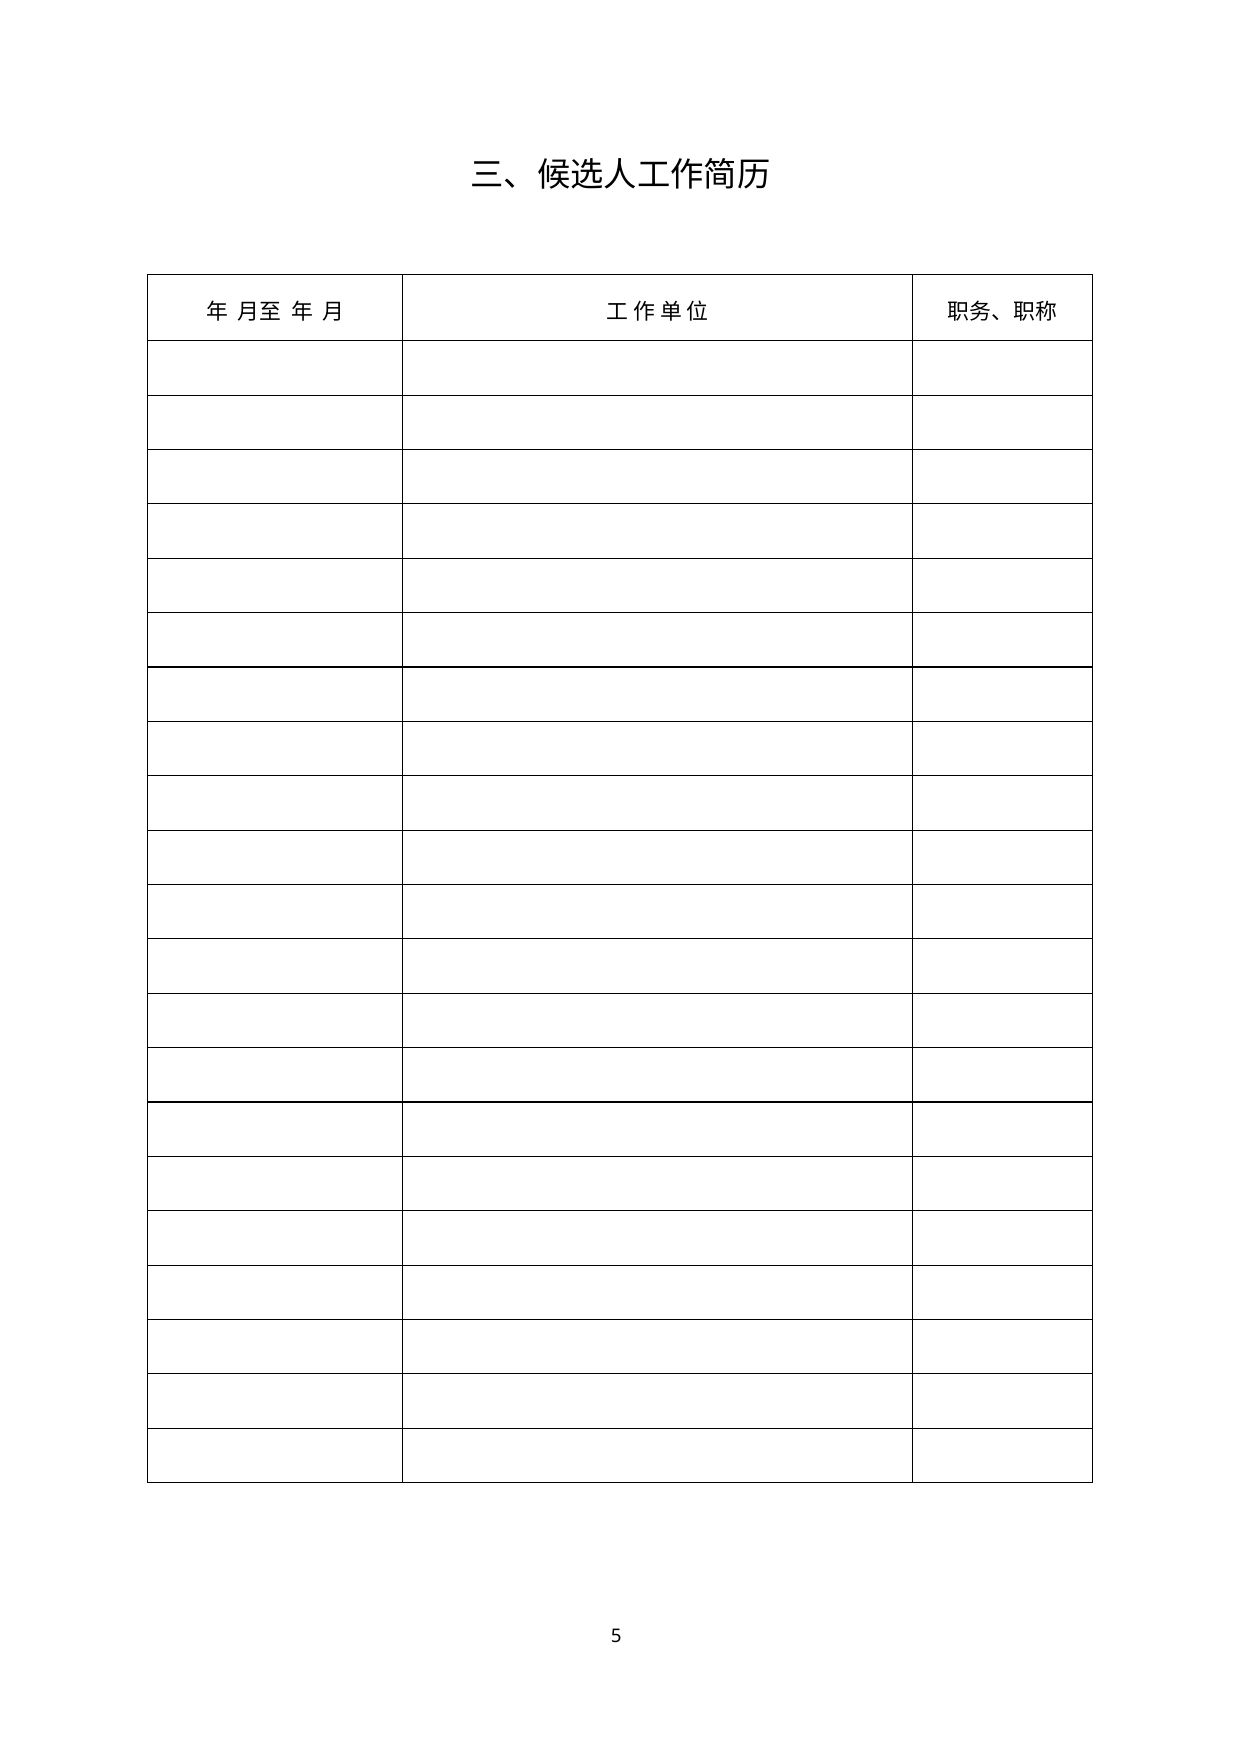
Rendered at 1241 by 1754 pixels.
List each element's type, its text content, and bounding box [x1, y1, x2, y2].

table_cell [403, 1320, 912, 1373]
table_cell [913, 1157, 1092, 1210]
table_cell [148, 994, 402, 1047]
table_cell [148, 668, 402, 721]
table_cell [148, 1266, 402, 1319]
table_cell [403, 559, 912, 612]
table_cell [913, 939, 1092, 993]
table_cell [913, 994, 1092, 1047]
table_cell [148, 1320, 402, 1373]
table_cell [148, 1429, 402, 1482]
table_cell [403, 613, 912, 666]
table_cell [913, 831, 1092, 884]
table_cell [403, 722, 912, 775]
table_cell [148, 559, 402, 612]
table_cell [913, 1429, 1092, 1482]
table_cell [403, 504, 912, 558]
table_cell [148, 1048, 402, 1101]
table_cell [403, 1048, 912, 1101]
table_cell [403, 396, 912, 449]
table_cell [913, 504, 1092, 558]
table_cell [148, 504, 402, 558]
table_cell [913, 1048, 1092, 1101]
table_cell [403, 1266, 912, 1319]
table_cell [403, 831, 912, 884]
table_cell [913, 1266, 1092, 1319]
table_cell [403, 1429, 912, 1482]
table_cell [148, 1211, 402, 1264]
table_cell [913, 776, 1092, 829]
table_cell [403, 1211, 912, 1264]
table_cell [403, 776, 912, 829]
table_cell [913, 450, 1092, 503]
table_cell [148, 939, 402, 993]
table_header 年 月至 年 月 [148, 275, 402, 340]
table_cell [913, 1211, 1092, 1264]
table_cell [403, 1374, 912, 1428]
table_cell [403, 450, 912, 503]
table_cell [403, 939, 912, 993]
table_cell [913, 1103, 1092, 1156]
table_cell [403, 885, 912, 938]
table_header 职务、职称 [913, 275, 1092, 340]
table_cell [148, 722, 402, 775]
table_cell [403, 994, 912, 1047]
table_cell [913, 885, 1092, 938]
table_cell [403, 1157, 912, 1210]
table_cell [148, 1103, 402, 1156]
table_cell [148, 341, 402, 394]
table_cell [148, 613, 402, 666]
table_cell [148, 396, 402, 449]
table_cell [913, 613, 1092, 666]
table_cell [913, 559, 1092, 612]
table_header 工 作 单 位 [403, 275, 912, 340]
table_cell [913, 1374, 1092, 1428]
table_cell [148, 1157, 402, 1210]
table_cell [913, 396, 1092, 449]
table_cell [913, 341, 1092, 394]
subtitle 三、候选人工作简历 [165, 148, 1075, 196]
table_cell [403, 668, 912, 721]
table_cell [148, 450, 402, 503]
table_cell [148, 831, 402, 884]
table_cell [403, 1103, 912, 1156]
table_cell [913, 1320, 1092, 1373]
table_cell [913, 668, 1092, 721]
table_cell [148, 1374, 402, 1428]
table_cell [403, 341, 912, 394]
table_cell [148, 885, 402, 938]
table_cell [913, 722, 1092, 775]
table_cell [148, 776, 402, 829]
